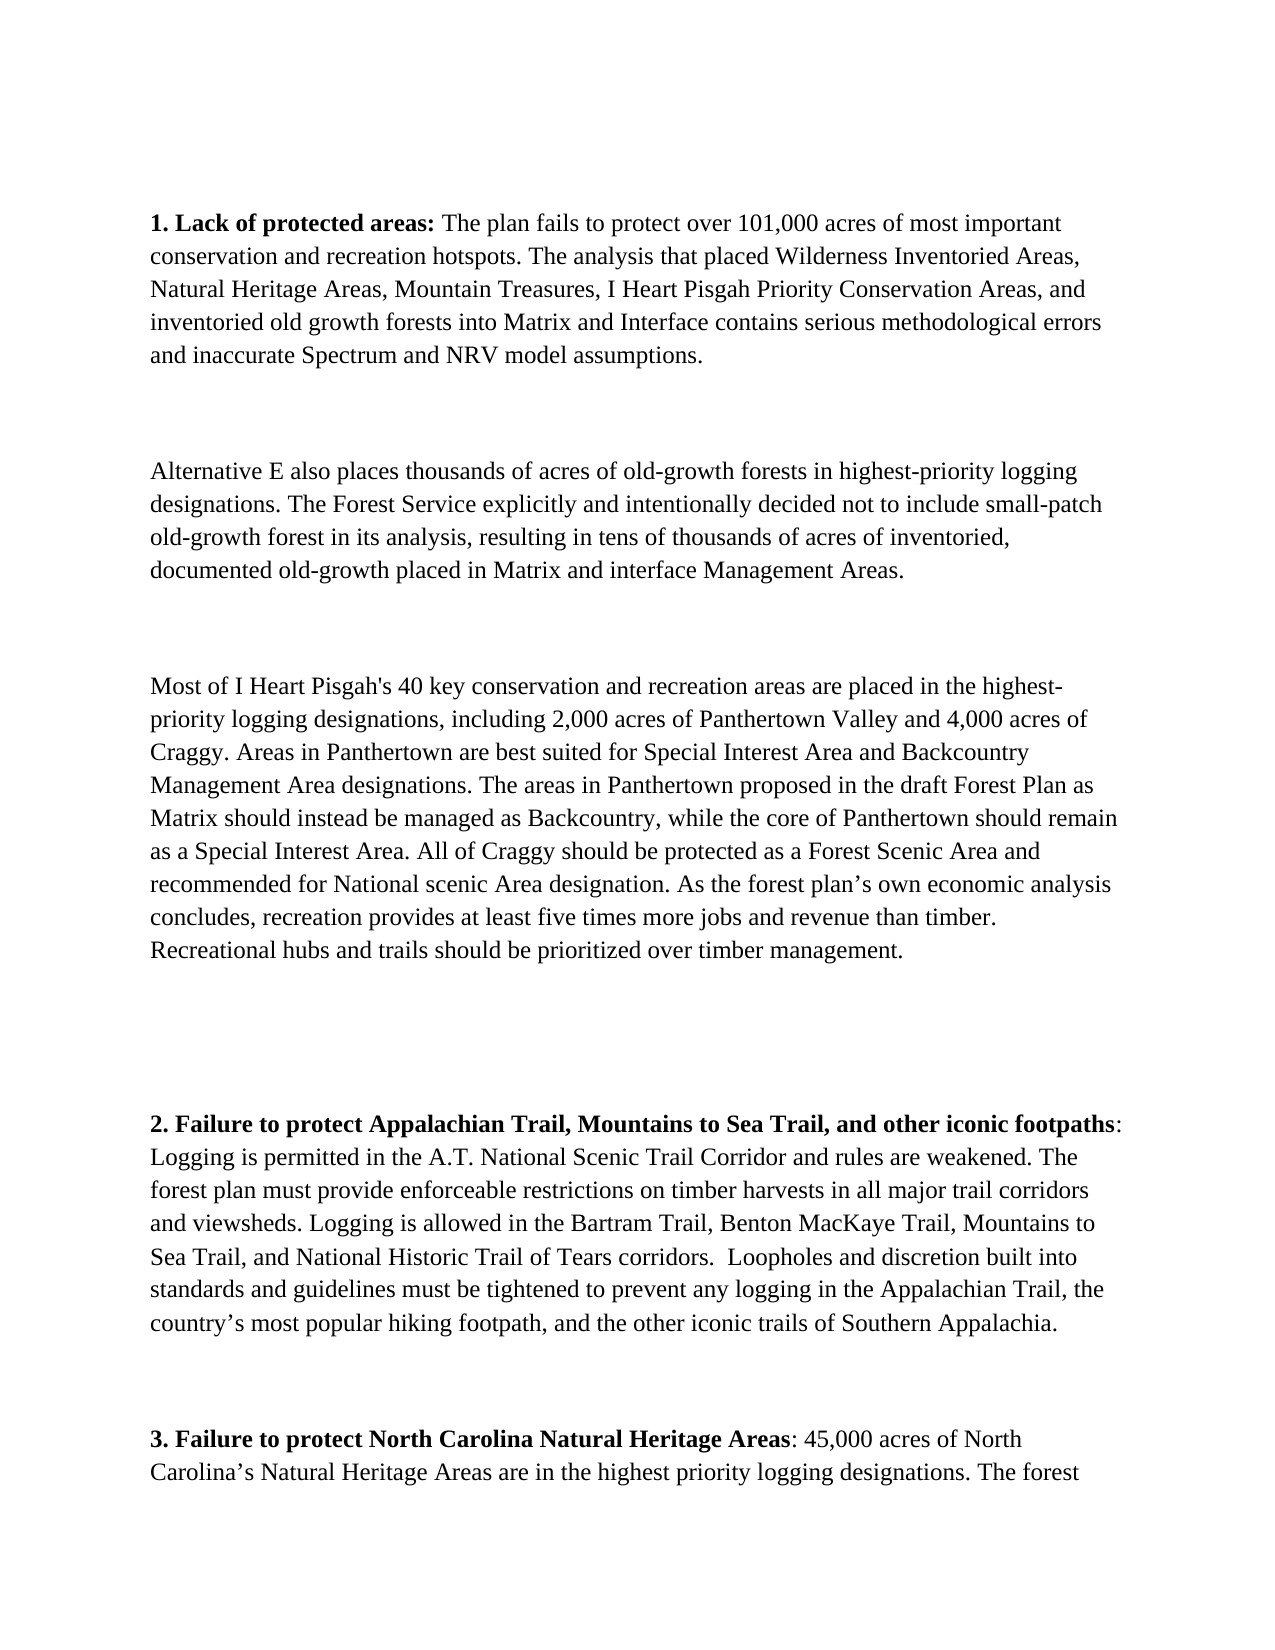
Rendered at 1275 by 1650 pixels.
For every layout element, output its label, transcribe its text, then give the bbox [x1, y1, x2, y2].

text Most of I Heart Pisgah's 40 key conservation and recreation areas are placed in the highest-priority logging designations, including 2,000 acres of Panthertown Valley and 4,000 acres of Craggy. Areas in Panthertown are best suited for Special Interest Area and Backcountry Management Area designations. The areas in Panthertown proposed in the draft Forest Plan as Matrix should instead be managed as Backcountry, while the core of Panthertown should remain as a Special Interest Area. All of Craggy should be protected as a Forest Scenic Area and recommended for National scenic Area designation. As the forest plan’s own economic analysis concludes, recreation provides at least five times more jobs and revenue than timber. Recreational hubs and trails should be prioritized over timber management. [150, 671, 1125, 964]
text 1. Lack of protected areas: The plan fails to protect over 101,000 acres of most important conservation and recreation hotspots. The analysis that placed Wilderness Inventoried Areas, Natural Heritage Areas, Mountain Treasures, I Heart Pisgah Priority Conservation Areas, and inventoried old growth forests into Matrix and Interface contains serious methodological errors and inaccurate Spectrum and NRV model assumptions. [150, 208, 1125, 369]
text Alternative E also places thousands of acres of old-growth forests in highest-priority logging designations. The Forest Service explicitly and intentionally decided not to include small-patch old-growth forest in its analysis, resulting in tens of thousands of acres of inventoried, documented old-growth placed in Matrix and interface Management Areas. [150, 456, 1125, 584]
text 2. Failure to protect Appalachian Trail, Mountains to Sea Trail, and other iconic footpaths: Logging is permitted in the A.T. National Scenic Trail Corridor and rules are weakened. The forest plan must provide enforceable restrictions on timber harvests in all major trail corridors and viewsheds. Logging is allowed in the Bartram Trail, Benton MacKaye Trail, Mountains to Sea Trail, and National Historic Trail of Tears corridors. Loopholes and discretion built into standards and guidelines must be tightened to prevent any logging in the Appalachian Trail, the country’s most popular hiking footpath, and the other iconic trails of Southern Appalachia. [150, 1109, 1125, 1336]
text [150, 1424, 1125, 1485]
